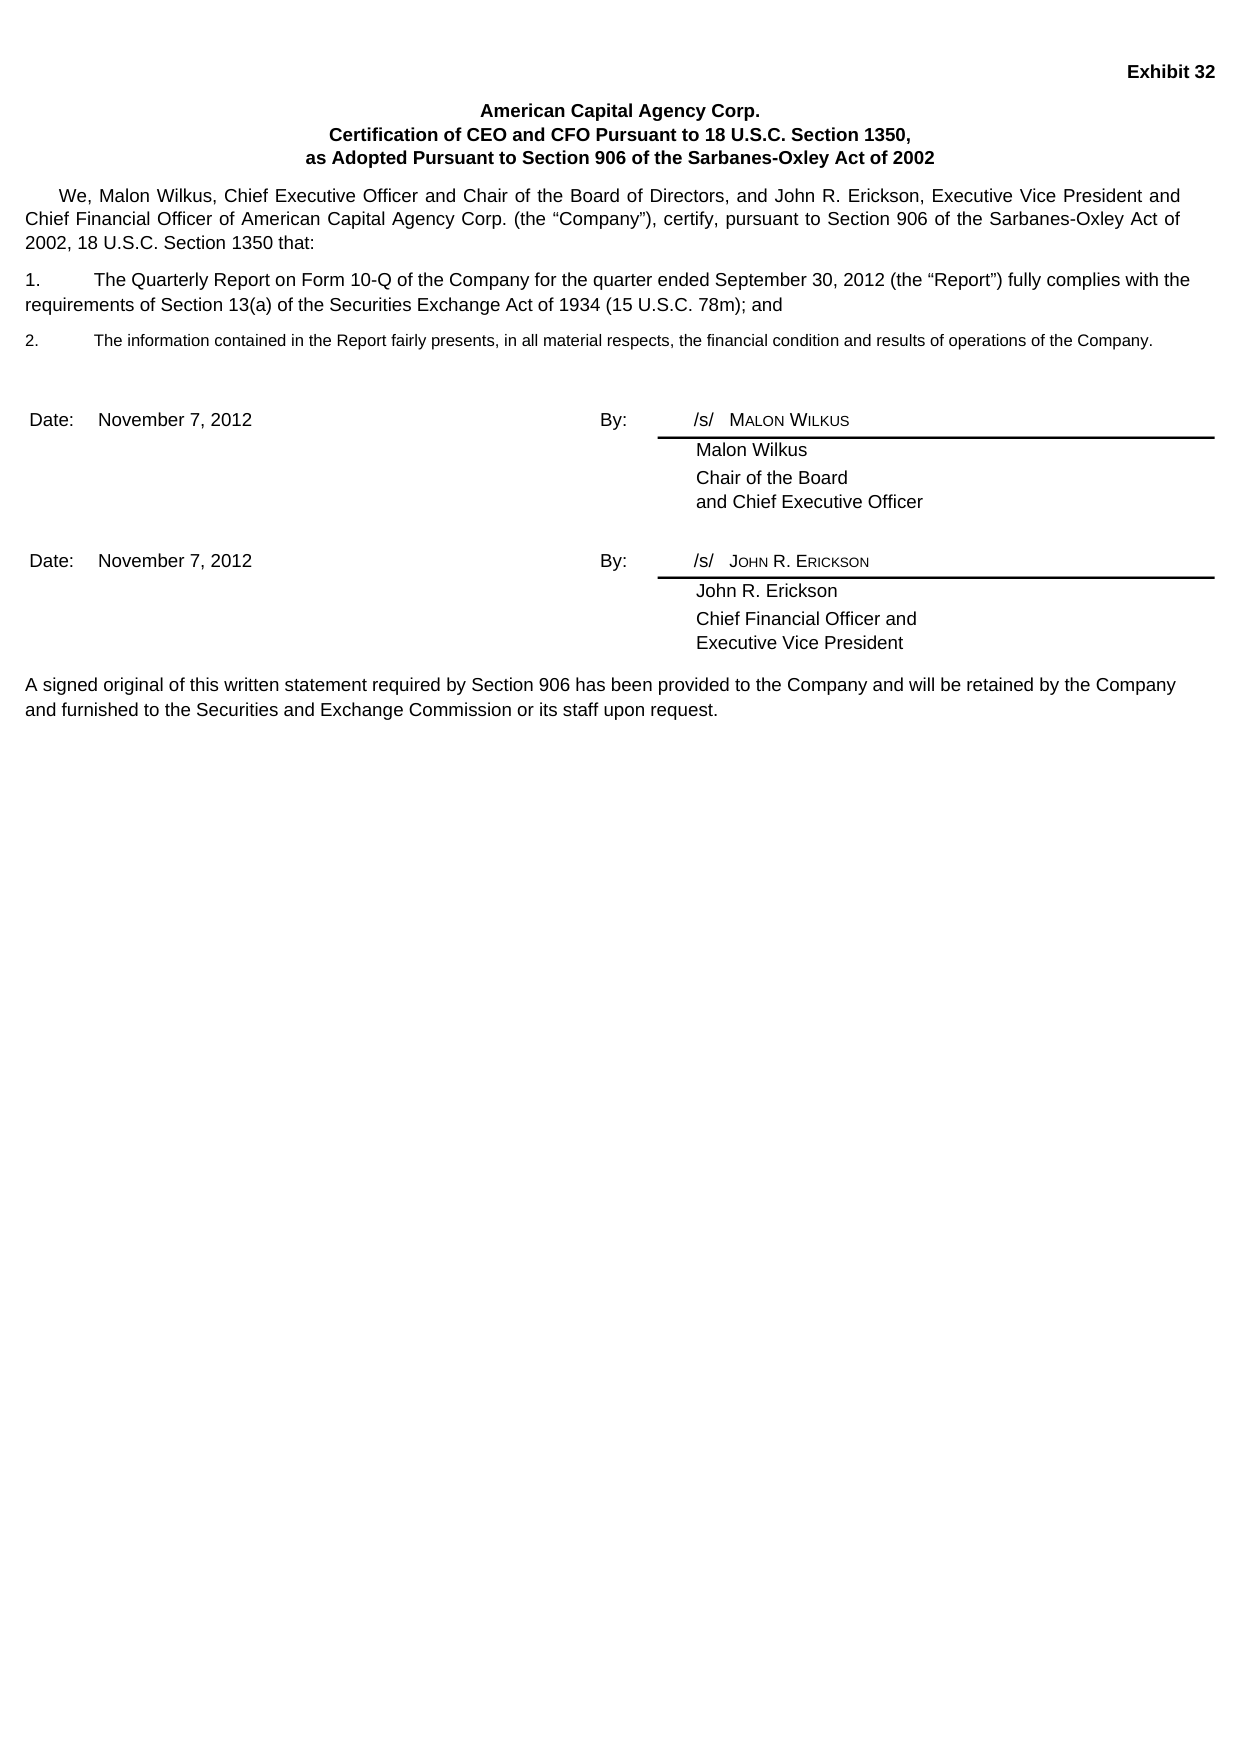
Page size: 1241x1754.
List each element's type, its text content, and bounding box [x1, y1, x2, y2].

text and Chief Executive Officer [696, 491, 1215, 512]
text Executive Vice President [696, 631, 1215, 653]
text Chief Financial Officer and [696, 607, 1215, 629]
text Malon Wilkus [696, 439, 1215, 460]
text John R. Erickson [696, 579, 1215, 601]
text A signed original of this written statement required by Section 906 has been provided to the Company and will be retained by the Company and furnished to the Securities and Exchange Commission or its staff upon request. [25, 673, 1201, 720]
text American Capital Agency Corp. [25, 100, 1215, 121]
text Chair of the Board [696, 467, 1215, 488]
text as Adopted Pursuant to Section 906 of the Sarbanes-Oxley Act of 2002 [25, 147, 1215, 168]
text Date: November 7, 2012 By: /s/ JOHN R. ERICKSON [29, 550, 1215, 571]
list The information contained in the Report fairly presents, in all material respects, the financial condition and results of operations of the Company. [25, 330, 1215, 349]
text We, Malon Wilkus, Chief Executive Officer and Chair of the Board of Directors, and John R. Erickson, Executive Vice President and Chief Financial Officer of American Capital Agency Corp. (the “Company”), certify, pursuant to Section 906 of the Sarbanes-Oxley Act of 2002, 18 U.S.C. Section 1350 that: [25, 184, 1182, 253]
text Exhibit 32 [25, 60, 1215, 82]
text Date: November 7, 2012 By: /s/ MALON WILKUS [29, 409, 1215, 431]
text Certification of CEO and CFO Pursuant to 18 U.S.C. Section 1350, [25, 124, 1215, 146]
list The Quarterly Report on Form 10-Q of the Company for the quarter ended September 30, 2012 (the “Report”) fully complies with the requirements of Section 13(a) of the Securities Exchange Act of 1934 (15 U.S.C. 78m); and [25, 269, 1215, 315]
